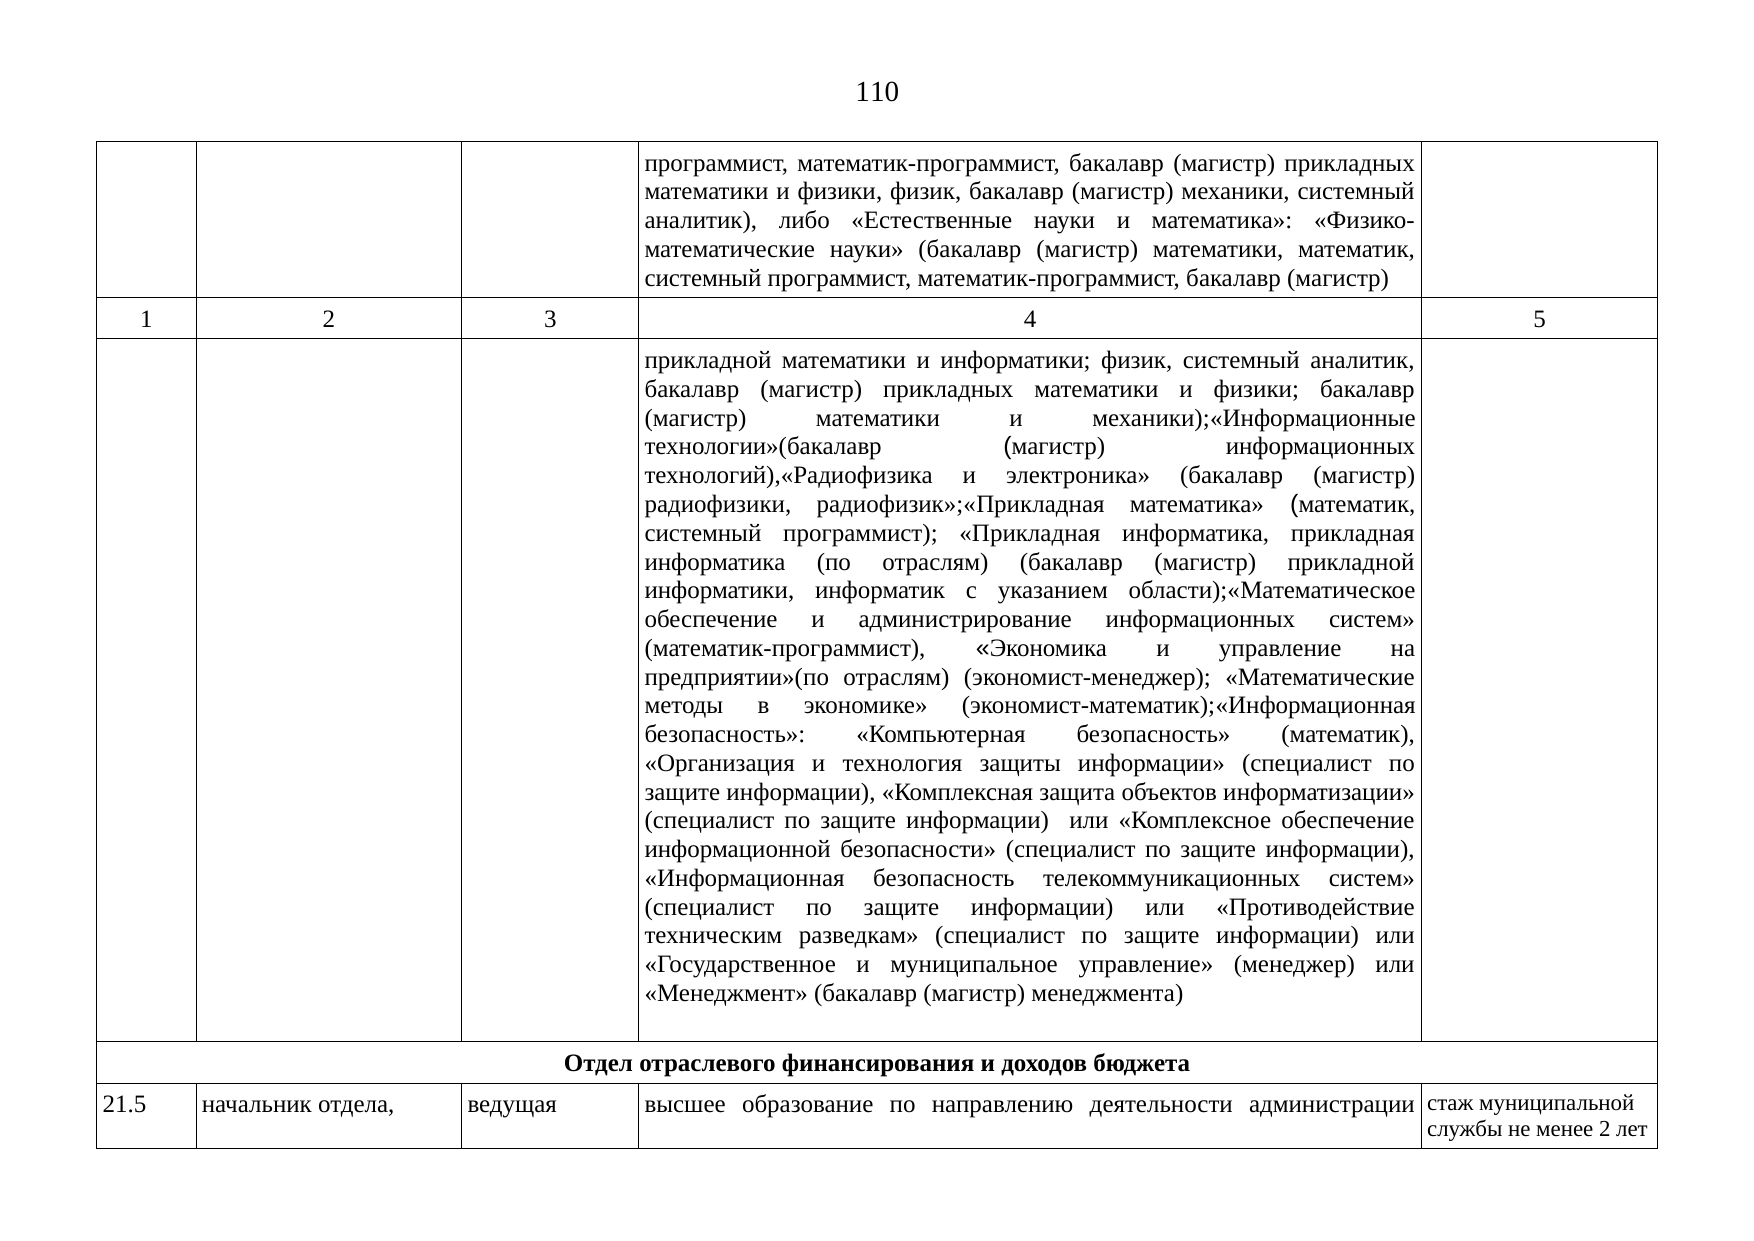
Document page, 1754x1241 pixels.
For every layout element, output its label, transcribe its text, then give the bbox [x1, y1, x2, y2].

table_cell [462, 142, 638, 297]
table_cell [639, 1084, 1421, 1148]
table_cell [97, 142, 196, 297]
table_cell 1 [97, 298, 196, 338]
table_cell Отдел отраслевого финансирования и доходов бюджета [97, 1042, 1657, 1082]
table_cell 2 [197, 298, 461, 338]
table_cell 21.5 [97, 1084, 196, 1148]
table_cell [1422, 339, 1657, 1041]
table_cell [97, 339, 196, 1041]
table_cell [639, 142, 1421, 297]
table_cell 5 [1422, 298, 1657, 338]
table_cell 4 [639, 298, 1421, 338]
table_cell 3 [462, 298, 638, 338]
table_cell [197, 1084, 461, 1148]
table_cell прикладной математики и информатики; физик, системный аналитик, бакалавр (магистр) прикладных математики и физики; бакалавр (магистр) математики и механики);«Информационные технологии»(бакалавр (магистр) информационных технологий),«Радиофизика и электроника» (бакалавр (магистр) радиофизики, радиофизик»;«Прикладная математика» (математик, системный программист); «Прикладная информатика, прикладная информатика (по отраслям) (бакалавр (магистр) прикладной информатики, информатик с указанием области);«Математическое обеспечение и администрирование информационных систем» (математик-программист), «Экономика и управление на предприятии»(по отраслям) (экономист-менеджер); «Математические методы в экономике» (экономист-математик);«Информационная безопасность»: «Компьютерная безопасность» (математик), «Организация и технология защиты информации» (специалист по защите информации), «Комплексная защита объектов информатизации» (специалист по защите информации) или «Комплексное обеспечение информационной безопасности» (специалист по защите информации), «Информационная безопасность телекоммуникационных систем» (специалист по защите информации) или «Противодействие техническим разведкам» (специалист по защите информации) или «Государственное и муниципальное управление» (менеджер) или «Менеджмент» (бакалавр (магистр) менеджмента) [639, 339, 1421, 1041]
table_cell [197, 339, 461, 1041]
table_cell [462, 339, 638, 1041]
table_cell [1422, 142, 1657, 297]
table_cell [1422, 1084, 1657, 1148]
table_cell [197, 142, 461, 297]
table_cell ведущая [462, 1084, 638, 1148]
